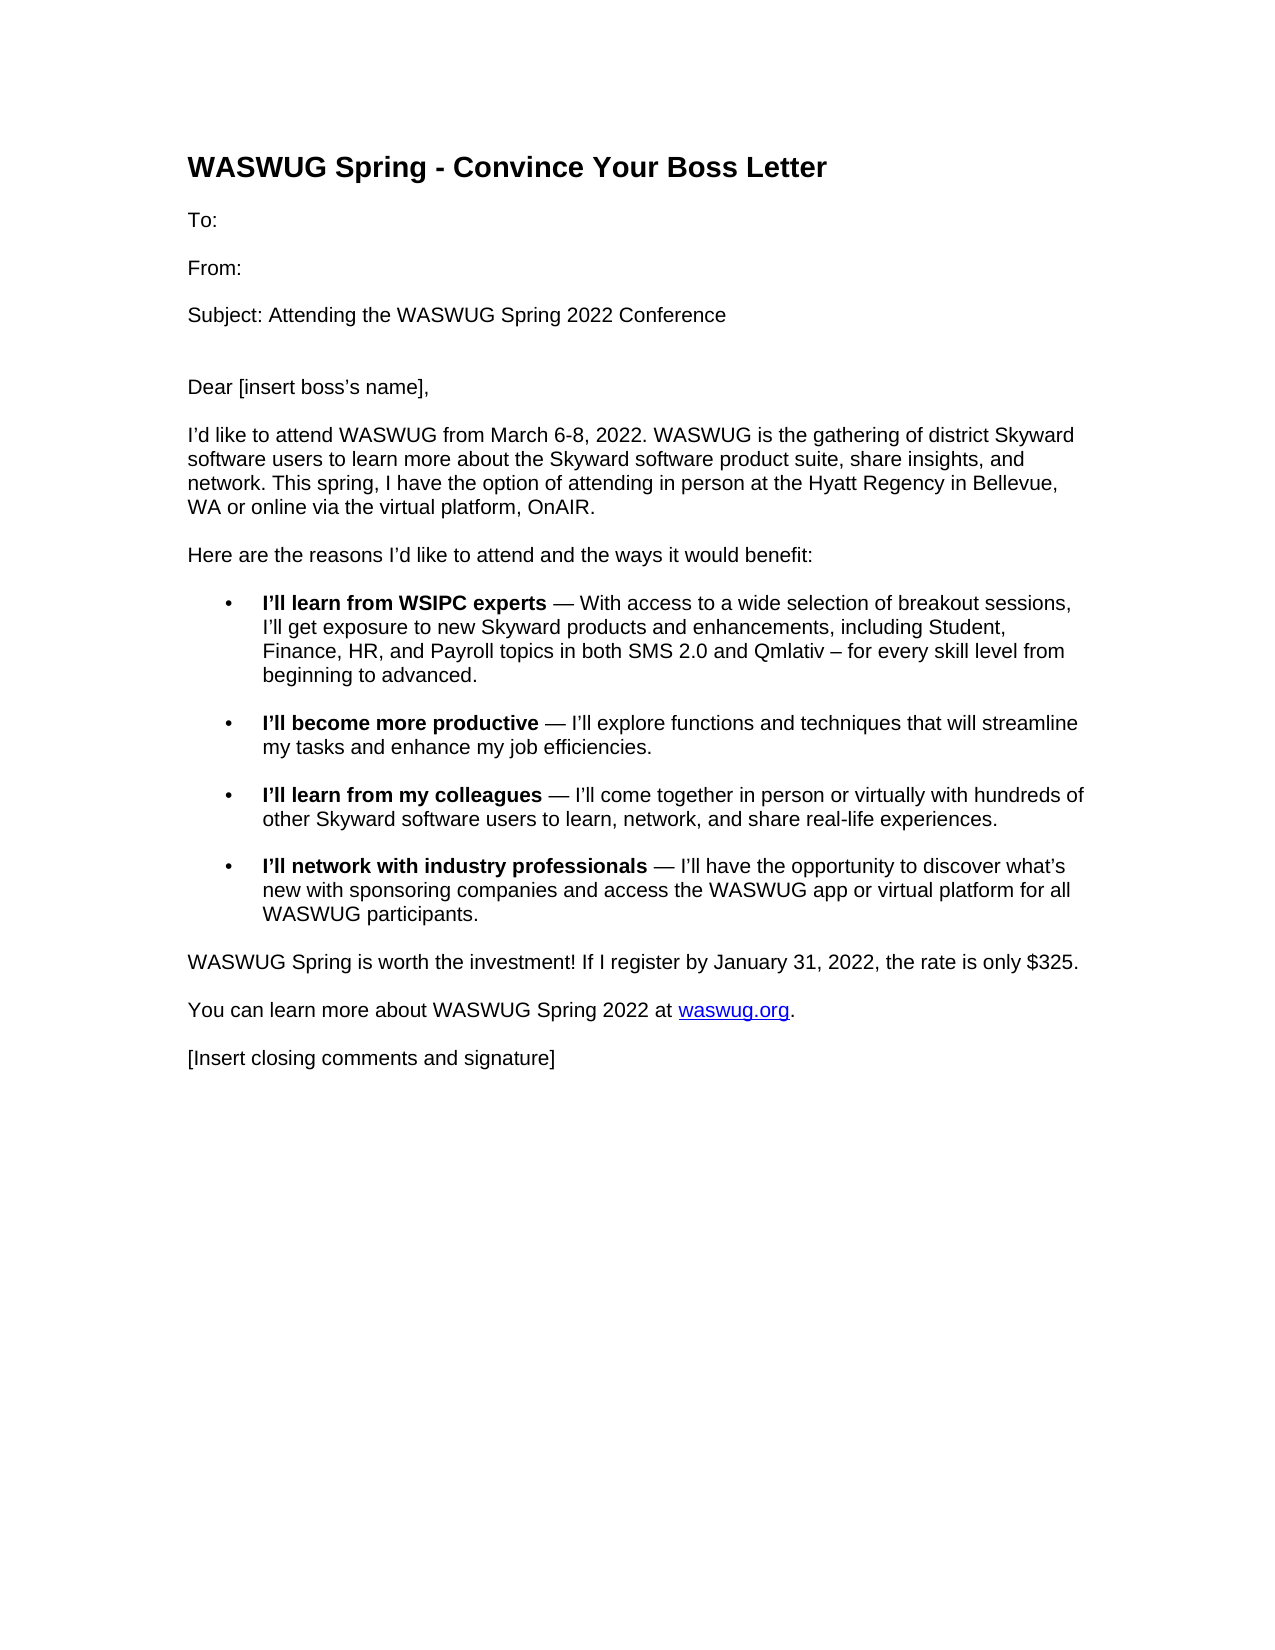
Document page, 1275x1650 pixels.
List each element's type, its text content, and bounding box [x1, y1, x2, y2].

text I’d like to attend WASWUG from March 6-8, 2022. WASWUG is the gathering of district Skyward software users to learn more about the Skyward software product suite, share insights, and network. This spring, I have the option of attending in person at the Hyatt Regency in Bellevue, WA or online via the virtual platform, OnAIR. [187, 423, 1087, 519]
text Here are the reasons I’d like to attend and the ways it would benefit: [187, 543, 1087, 567]
text WASWUG Spring is worth the investment! If I register by January 31, 2022, the rate is only $325. [187, 950, 1087, 974]
text To: [187, 207, 1087, 231]
list I’ll learn from WSIPC experts — With access to a wide selection of breakout sessions, I’ll get exposure to new Skyward products and enhancements, including Student, Finance, HR, and Payroll topics in both SMS 2.0 and Qmlativ – for every skill level from beginning to advanced. [225, 591, 1087, 687]
text Subject: Attending the WASWUG Spring 2022 Conference [187, 303, 1087, 327]
text Dear [insert boss’s name], [187, 375, 1087, 399]
list I’ll network with industry professionals — I’ll have the opportunity to discover what’s new with sponsoring companies and access the WASWUG app or virtual platform for all WASWUG participants. [225, 854, 1087, 926]
text From: [187, 255, 1087, 279]
list I’ll learn from my colleagues — I’ll come together in person or virtually with hundreds of other Skyward software users to learn, network, and share real-life experiences. [225, 782, 1087, 830]
text You can learn more about WASWUG Spring 2022 at waswug.org. [187, 998, 1087, 1022]
text WASWUG Spring - Convince Your Boss Letter [187, 150, 1087, 183]
list I’ll become more productive — I’ll explore functions and techniques that will streamline my tasks and enhance my job efficiencies. [225, 711, 1087, 758]
text [Insert closing comments and signature] [187, 1046, 1087, 1070]
